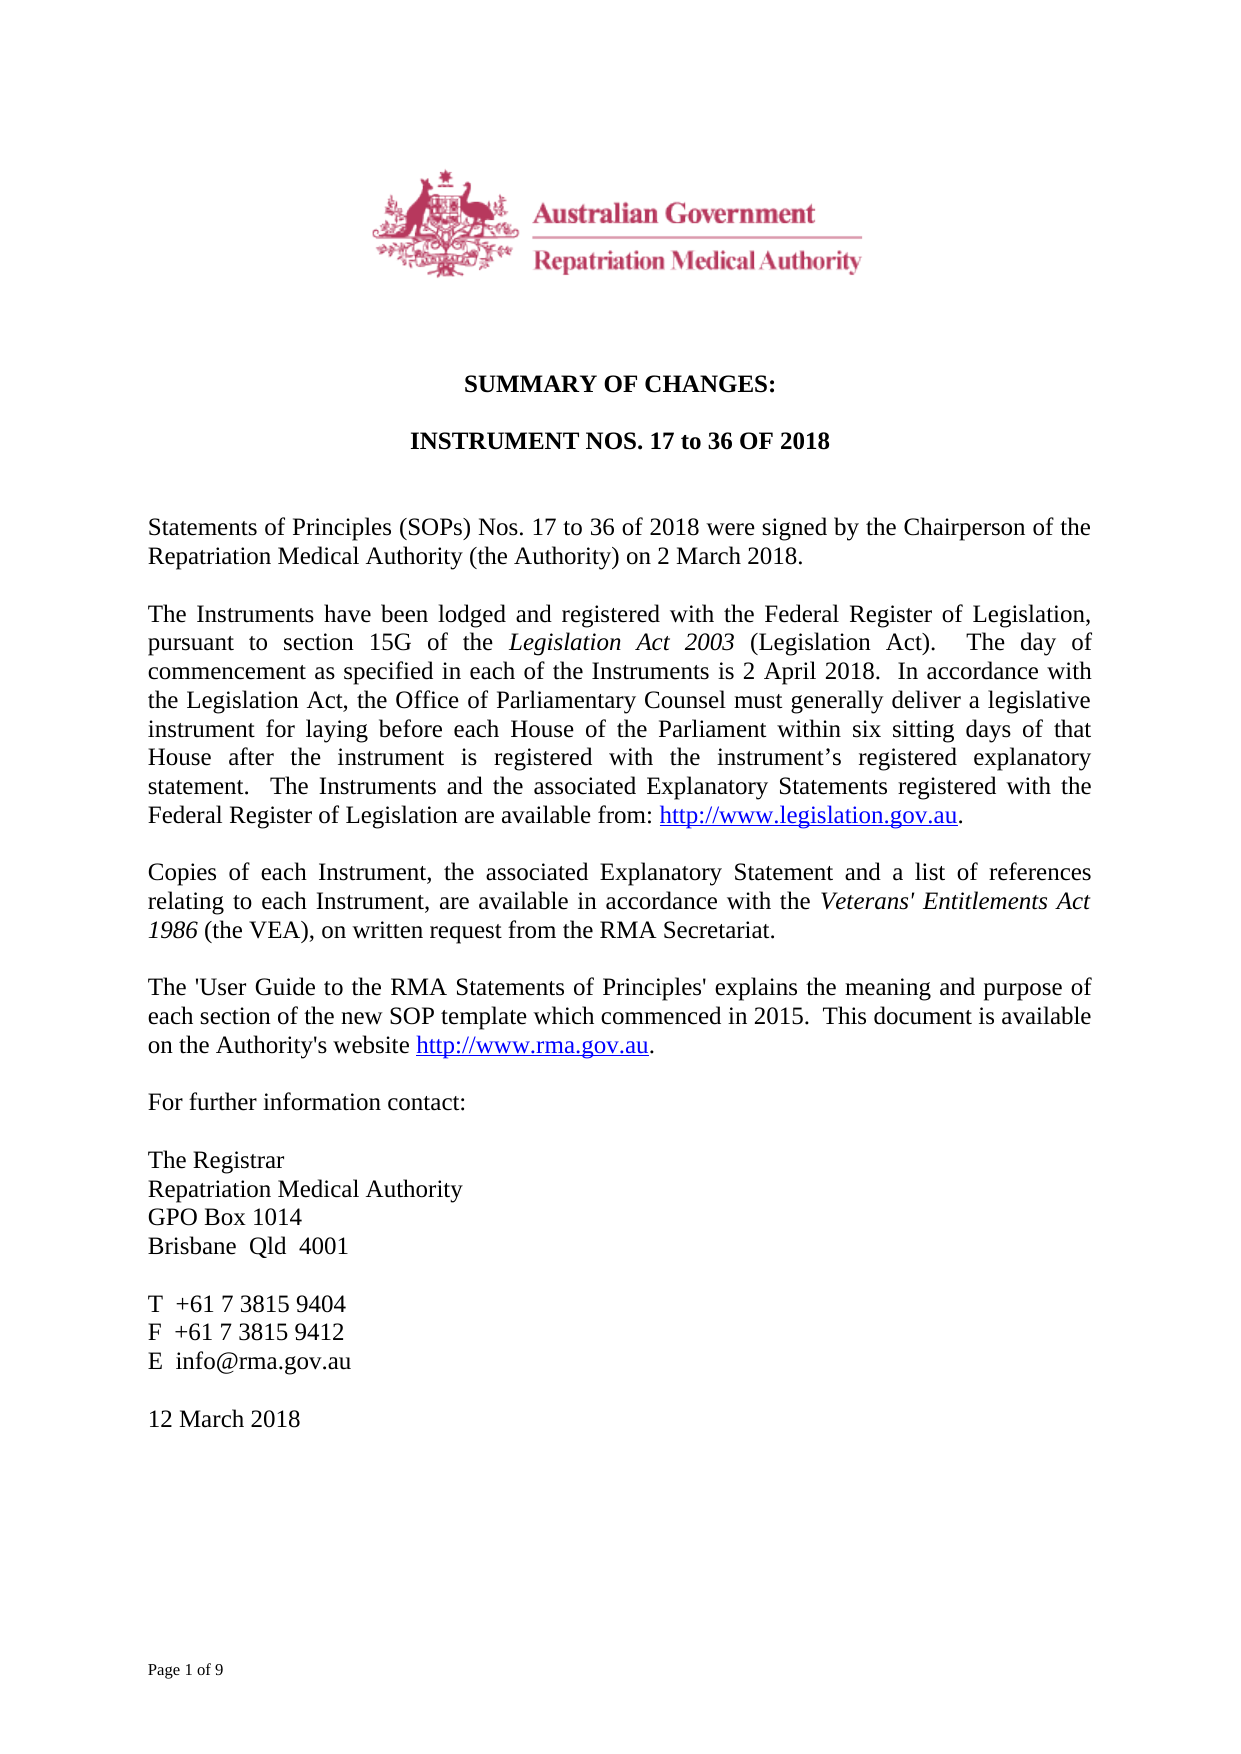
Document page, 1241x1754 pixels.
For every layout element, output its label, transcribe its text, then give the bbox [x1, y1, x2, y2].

text The Registrar [148, 1145, 1092, 1174]
text Brisbane Qld 4001 [148, 1231, 1092, 1260]
text E info@rma.gov.au [148, 1346, 1092, 1375]
text INSTRUMENT NOS. 17 to 36 OF 2018 [148, 426, 1092, 455]
text The 'User Guide to the RMA Statements of Principles' explains the meaning and purpose of each section of the new SOP template which commenced in 2015. This document is available on the Authority's website http://www.rma.gov.au. [148, 972, 1092, 1059]
text Repatriation Medical Authority [148, 1174, 1092, 1202]
text T +61 7 3815 9404 [148, 1289, 1092, 1317]
text SUMMARY OF CHANGES: [148, 369, 1092, 397]
picture [368, 147, 872, 302]
text Statements of Principles (SOPs) Nos. 17 to 36 of 2018 were signed by the Chairperson of the Repatriation Medical Authority (the Authority) on 2 March 2018. [148, 512, 1092, 570]
text 12 March 2018 [148, 1404, 1092, 1432]
text Copies of each Instrument, the associated Explanatory Statement and a list of references relating to each Instrument, are available in accordance with the Veterans' Entitlements Act 1986 (the VEA), on written request from the RMA Secretariat. [148, 857, 1092, 944]
text The Instruments have been lodged and registered with the Federal Register of Legislation, pursuant to section 15G of the Legislation Act 2003 (Legislation Act). The day of commencement as specified in each of the Instruments is 2 April 2018. In accordance with the Legislation Act, the Office of Parliamentary Counsel must generally deliver a legislative instrument for laying before each House of the Parliament within six sitting days of that House after the instrument is registered with the instrument’s registered explanatory statement. The Instruments and the associated Explanatory Statements registered with the Federal Register of Legislation are available from: http://www.legislation.gov.au. [148, 599, 1092, 829]
text F +61 7 3815 9412 [148, 1317, 1092, 1346]
text GPO Box 1014 [148, 1202, 1092, 1231]
text For further information contact: [148, 1087, 1092, 1116]
